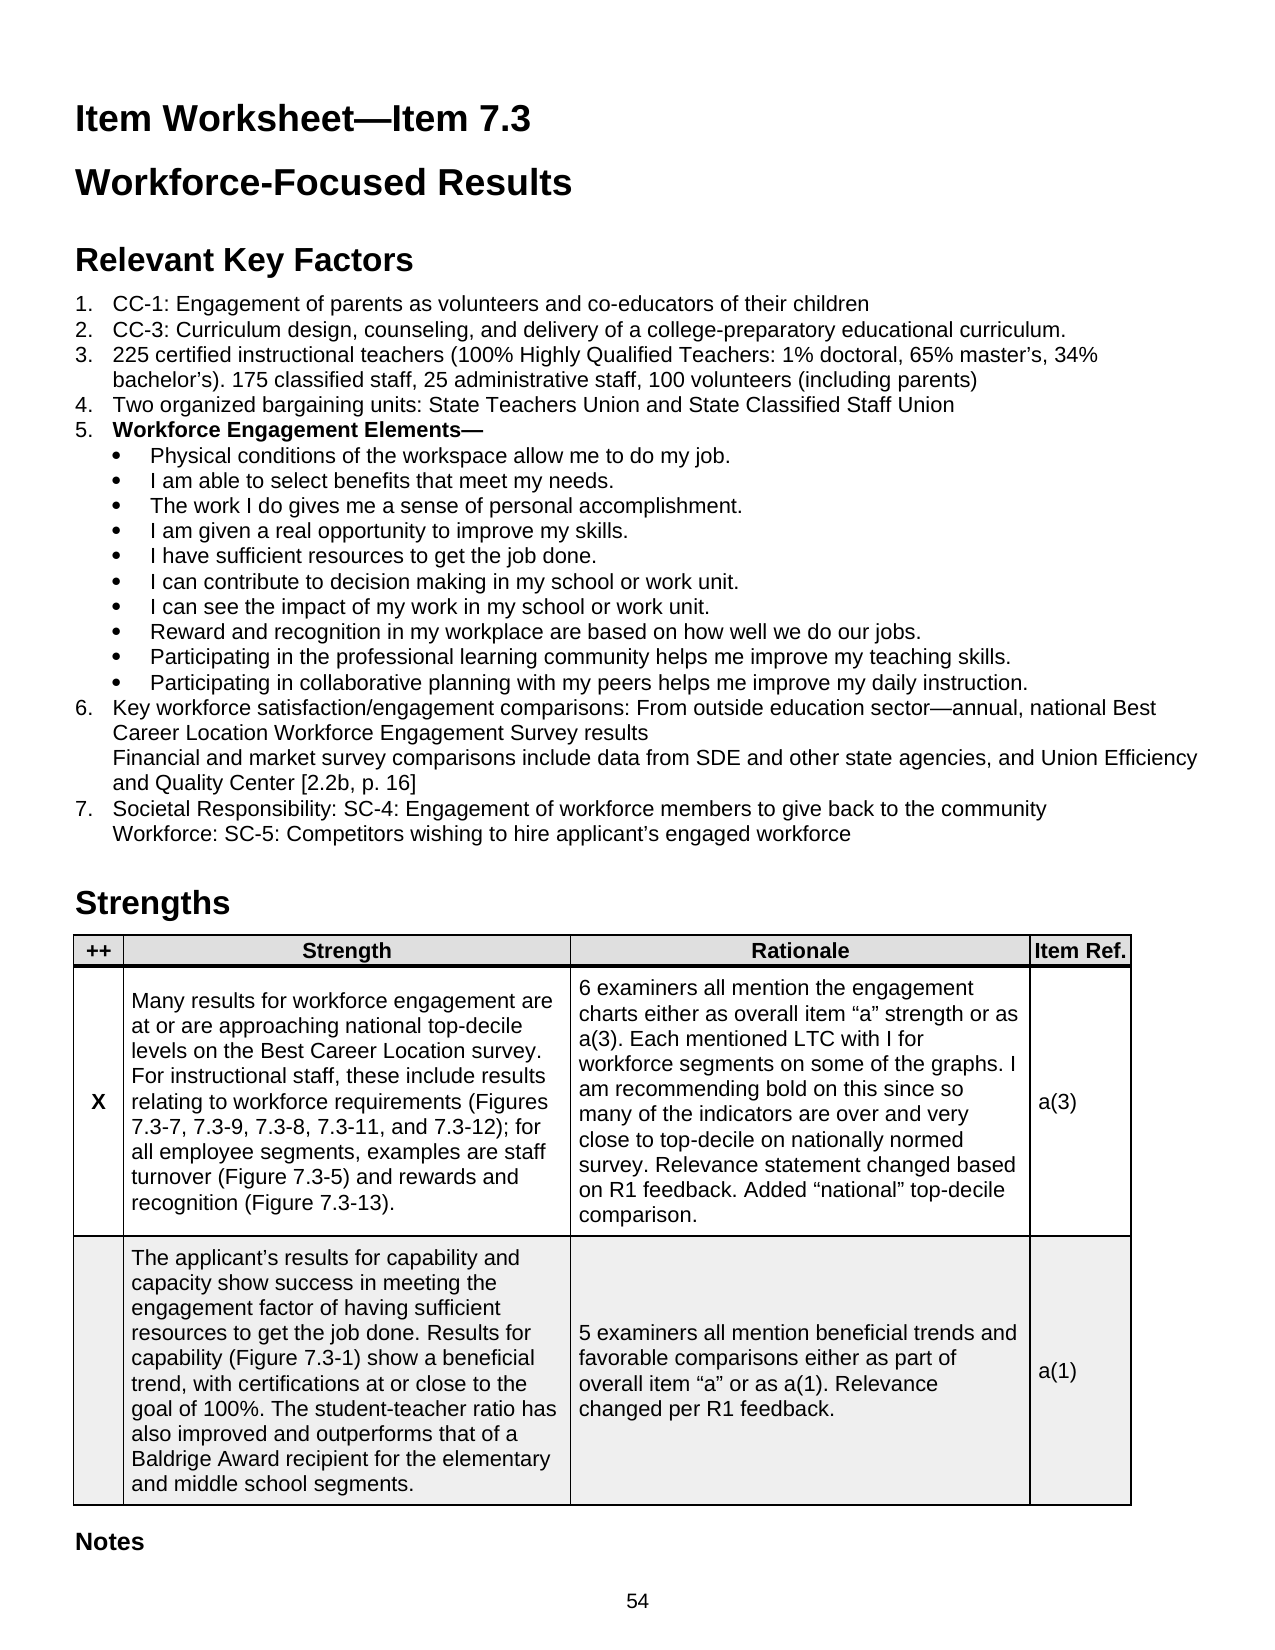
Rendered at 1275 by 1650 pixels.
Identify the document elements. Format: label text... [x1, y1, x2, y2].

list Participating in collaborative planning with my peers helps me improve my daily instruction. [112, 669, 1200, 695]
list Reward and recognition in my workplace are based on how well we do our jobs. [112, 619, 1200, 644]
subtitle Notes [75, 1527, 1200, 1556]
table_header Strength [124, 936, 570, 964]
list I can contribute to decision making in my school or work unit. [112, 569, 1200, 594]
list Participating in the professional learning community helps me improve my teaching skills. [112, 644, 1200, 669]
table_cell [74, 1237, 123, 1504]
subtitle Item Worksheet—Item 7.3 [75, 96, 1200, 139]
list The work I do gives me a sense of personal accomplishment. [112, 493, 1200, 518]
list Key workforce satisfaction/engagement comparisons: From outside education sector—annual, national Best Career Location Workforce Engagement Survey results [75, 695, 1200, 745]
subtitle Relevant Key Factors [75, 240, 1200, 279]
list Societal Responsibility: SC-4: Engagement of workforce members to give back to the community [75, 796, 1200, 821]
subtitle Workforce-Focused Results [75, 160, 1200, 203]
table_header Rationale [571, 936, 1029, 964]
table_header Item Ref. [1031, 936, 1130, 964]
list Financial and market survey comparisons include data from SDE and other state agencies, and Union Efficiency and Quality Center [2.2b, p. 16] [112, 745, 1200, 796]
list CC-3: Curriculum design, counseling, and delivery of a college-preparatory educational curriculum. [75, 317, 1200, 342]
table_cell 5 examiners all mention beneficial trends and favorable comparisons either as part of overall item “a” or as a(1). Relevance changed per R1 feedback. [571, 1237, 1029, 1504]
list 225 certified instructional teachers (100% Highly Qualified Teachers: 1% doctoral, 65% master’s, 34% bachelor’s). 175 classified staff, 25 administrative staff, 100 volunteers (including parents) [75, 342, 1200, 392]
subtitle Strengths [75, 883, 1200, 922]
list I am given a real opportunity to improve my skills. [112, 518, 1200, 543]
list Workforce Engagement Elements— [75, 417, 1200, 443]
list Physical conditions of the workspace allow me to do my job. [112, 443, 1200, 468]
list CC-1: Engagement of parents as volunteers and co-educators of their children [75, 291, 1200, 317]
list I have sufficient resources to get the job done. [112, 543, 1200, 569]
list Two organized bargaining units: State Teachers Union and State Classified Staff Union [75, 392, 1200, 417]
list I am able to select benefits that meet my needs. [112, 468, 1200, 493]
table_cell X [74, 968, 123, 1235]
list Workforce: SC-5: Competitors wishing to hire applicant’s engaged workforce [112, 821, 1200, 846]
table_cell Many results for workforce engagement are at or are approaching national top-decile levels on the Best Career Location survey. For instructional staff, these include results relating to workforce requirements (Figures 7.3-7, 7.3-9, 7.3-8, 7.3-11, and 7.3-12); for all employee segments, examples are staff turnover (Figure 7.3-5) and rewards and recognition (Figure 7.3-13). [124, 968, 570, 1235]
table_cell 6 examiners all mention the engagement charts either as overall item “a” strength or as a(3). Each mentioned LTC with I for workforce segments on some of the graphs. I am recommending bold on this since so many of the indicators are over and very close to top-decile on nationally normed survey. Relevance statement changed based on R1 feedback. Added “national” top-decile comparison. [571, 968, 1029, 1235]
table_cell a(3) [1031, 968, 1130, 1235]
table_cell The applicant’s results for capability and capacity show success in meeting the engagement factor of having sufficient resources to get the job done. Results for capability (Figure 7.3-1) show a beneficial trend, with certifications at or close to the goal of 100%. The student-teacher ratio has also improved and outperforms that of a Baldrige Award recipient for the elementary and middle school segments. [124, 1237, 570, 1504]
table_header ++ [74, 936, 123, 964]
table_cell a(1) [1031, 1237, 1130, 1504]
list I can see the impact of my work in my school or work unit. [112, 594, 1200, 619]
